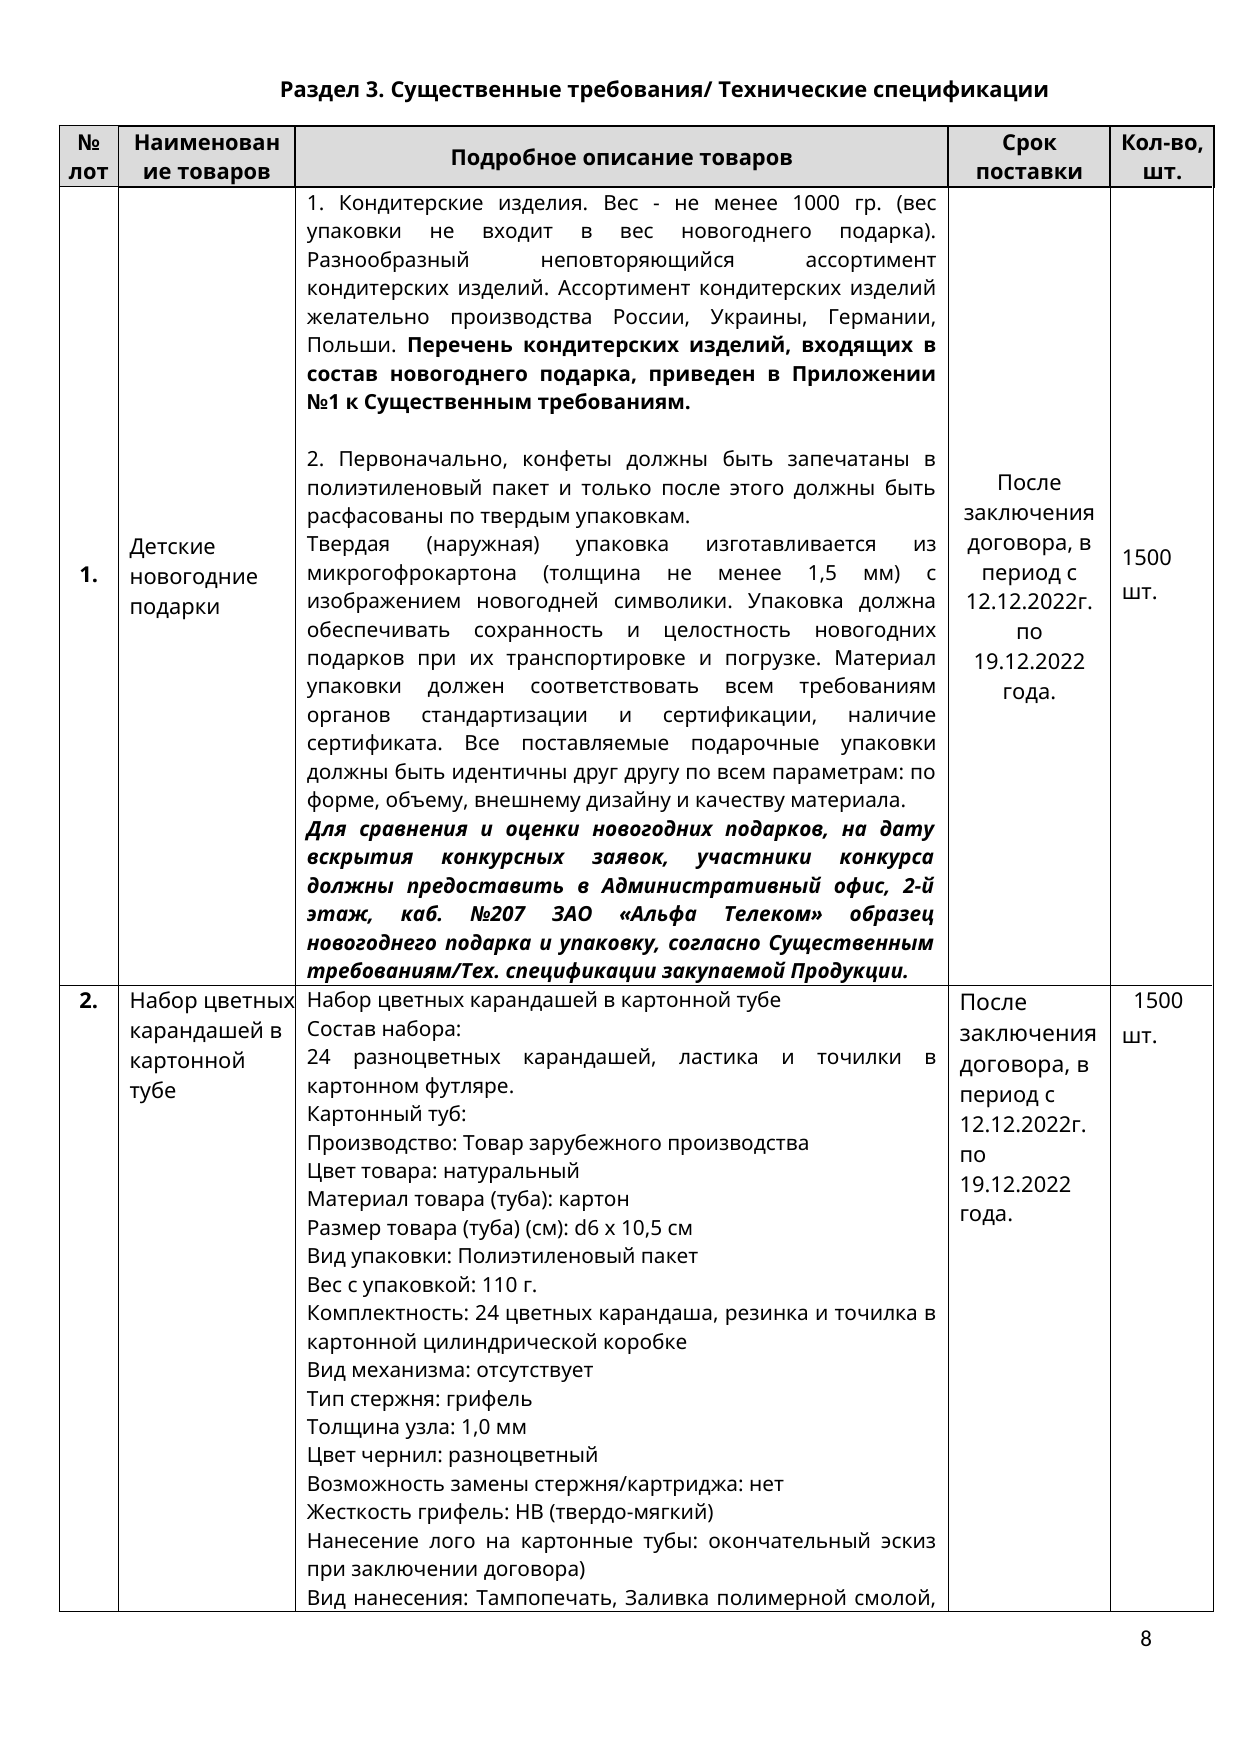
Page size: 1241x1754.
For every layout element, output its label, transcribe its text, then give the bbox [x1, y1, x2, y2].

table_cell Детские новогодние подарки [119, 188, 295, 984]
table_header Срок поставки [949, 127, 1109, 186]
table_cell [296, 986, 948, 1611]
table_cell 2. [60, 986, 118, 1611]
table_header Наименование товаров [119, 127, 294, 186]
table_header Подробное описание товаров [296, 127, 947, 186]
table_cell 1500 шт. [1111, 186, 1213, 984]
table_cell 1. Кондитерские изделия. Вес - не менее 1000 гр. (вес упаковки не входит в вес новогоднего подарка). Разнообразный неповторяющийся ассортимент кондитерских изделий. Ассортимент кондитерских изделий желательно производства России, Украины, Германии, Польши. Перечень кондитерских изделий, входящих в состав новогоднего подарка, приведен в Приложении №1 к Существенным требованиям. 2. Первоначально, конфеты должны быть запечатаны в полиэтиленовый пакет и только после этого должны быть расфасованы по твердым упаковкам. Твердая (наружная) упаковка изготавливается из микрогофрокартона (толщина не менее 1,5 мм) с изображением новогодней символики. Упаковка должна обеспечивать сохранность и целостность новогодних подарков при их транспортировке и погрузке. Материал упаковки должен соответствовать всем требованиям органов стандартизации и сертификации, наличие сертификата. Все поставляемые подарочные упаковки должны быть идентичны друг другу по всем параметрам: по форме, объему, внешнему дизайну и качеству материала. Для сравнения и оценки новогодних подарков, на дату вскрытия конкурсных заявок, участники конкурса должны предоставить в Административный офис, 2-й этаж, каб. №207 ЗАО «Альфа Телеком» образец новогоднего подарка и упаковку, согласно Существенным требованиям/Тех. спецификации закупаемой Продукции. [296, 188, 948, 984]
table_header Кол-во, шт. [1111, 127, 1213, 186]
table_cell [949, 986, 1110, 1611]
table_cell 1500 шт. [1111, 985, 1213, 1611]
table_header № лот [60, 126, 118, 186]
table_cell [119, 986, 295, 1611]
table_cell После заключения договора, в период с 12.12.2022г. по 19.12.2022 года. [949, 188, 1110, 984]
text Раздел 3. Существенные требования/ Технические спецификации [177, 74, 1152, 104]
table_cell 1. [60, 187, 118, 984]
